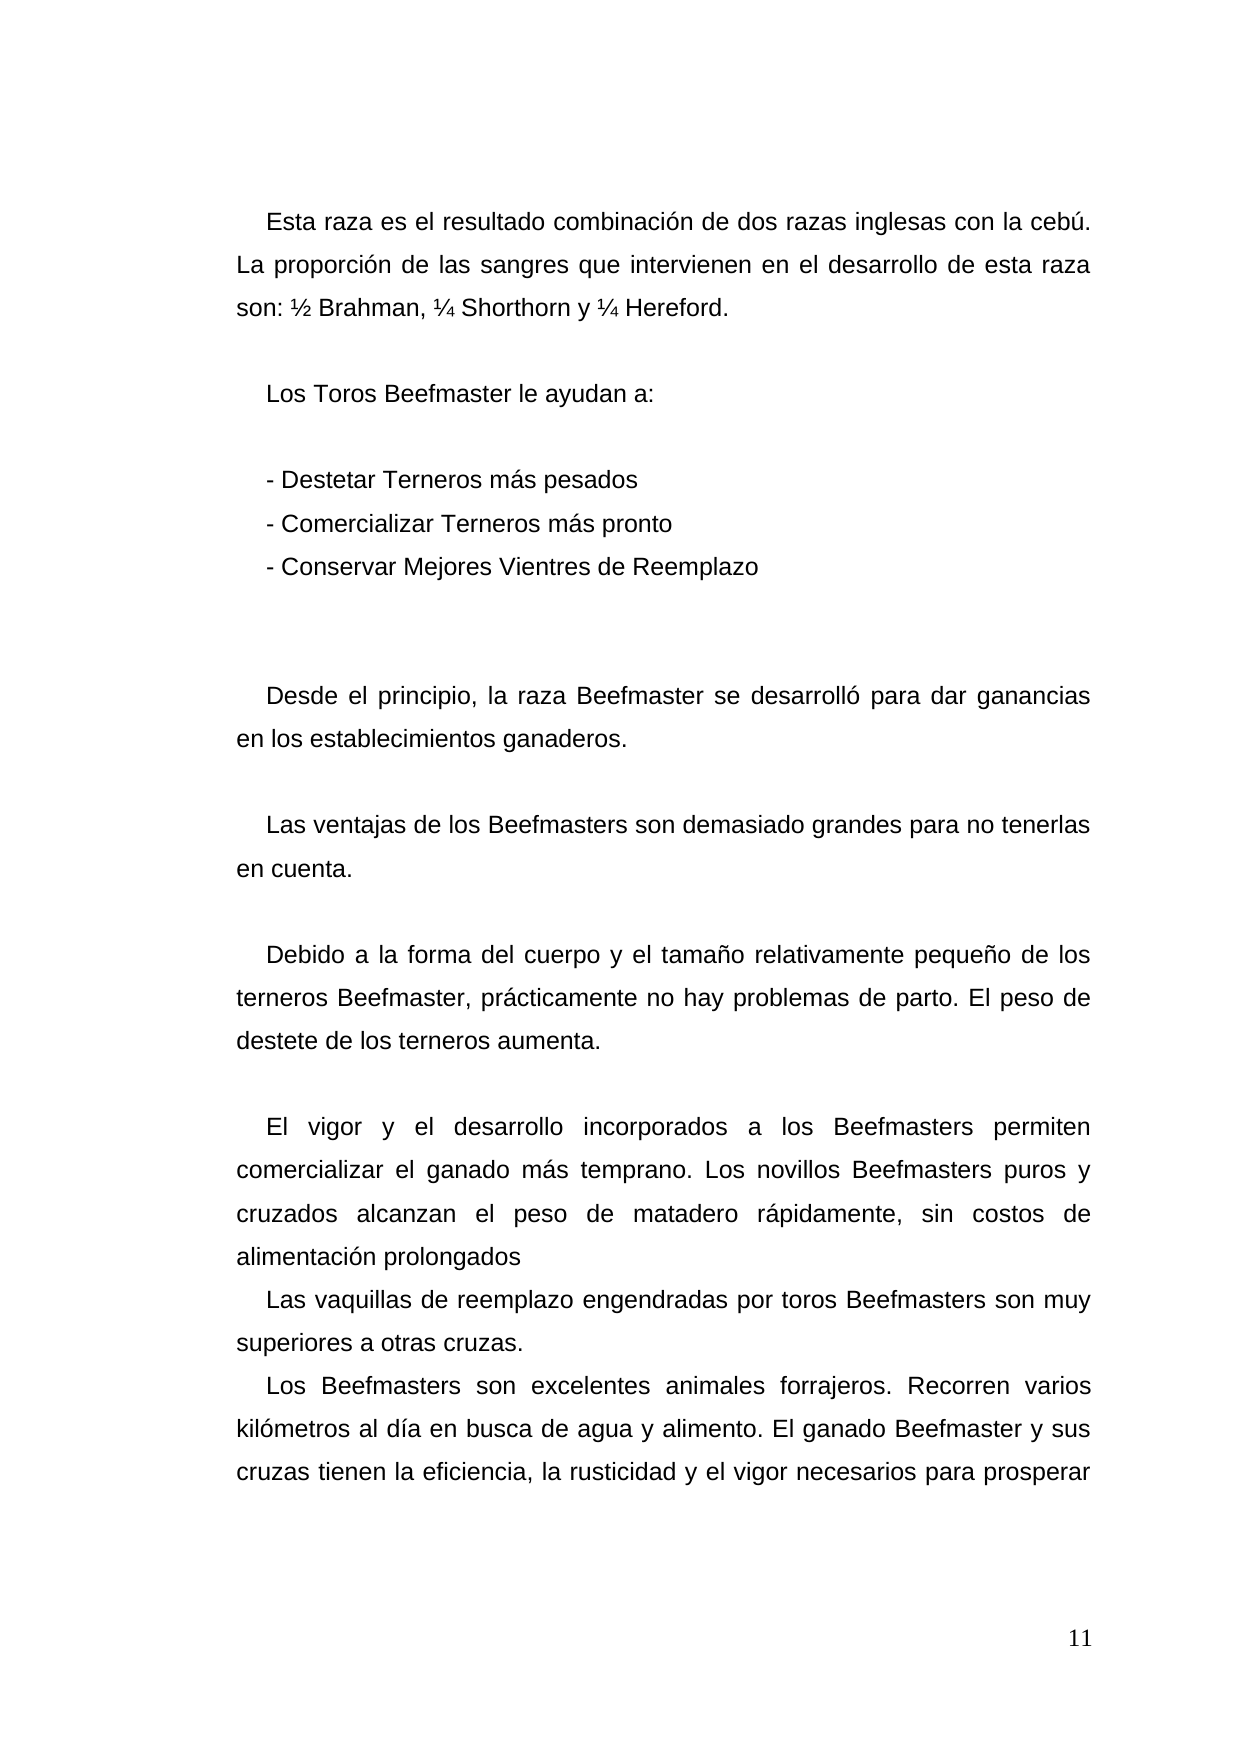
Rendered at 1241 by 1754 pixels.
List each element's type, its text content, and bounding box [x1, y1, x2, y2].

text Las vaquillas de reemplazo engendradas por toros Beefmasters son muy superiores a otras cruzas. [236, 1285, 1092, 1357]
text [236, 1371, 1092, 1486]
text Debido a la forma del cuerpo y el tamaño relativamente pequeño de los terneros Beefmaster, prácticamente no hay problemas de parto. El peso de destete de los terneros aumenta. [236, 940, 1092, 1055]
text Desde el principio, la raza Beefmaster se desarrolló para dar ganancias en los establecimientos ganaderos. [236, 681, 1092, 753]
text Esta raza es el resultado combinación de dos razas inglesas con la cebú. La proporción de las sangres que intervienen en el desarrollo de esta raza son: ½ Brahman, ¼ Shorthorn y ¼ Hereford. [236, 207, 1092, 322]
text - Conservar Mejores Vientres de Reemplazo [236, 552, 1092, 581]
text Los Toros Beefmaster le ayudan a: [236, 379, 1092, 408]
text Las ventajas de los Beefmasters son demasiado grandes para no tenerlas en cuenta. [236, 811, 1092, 882]
text El vigor y el desarrollo incorporados a los Beefmasters permiten comercializar el ganado más temprano. Los novillos Beefmasters puros y cruzados alcanzan el peso de matadero rápidamente, sin costos de alimentación prolongados [236, 1112, 1092, 1271]
text - Destetar Terneros más pesados [236, 466, 1092, 494]
text - Comercializar Terneros más pronto [236, 509, 1092, 537]
